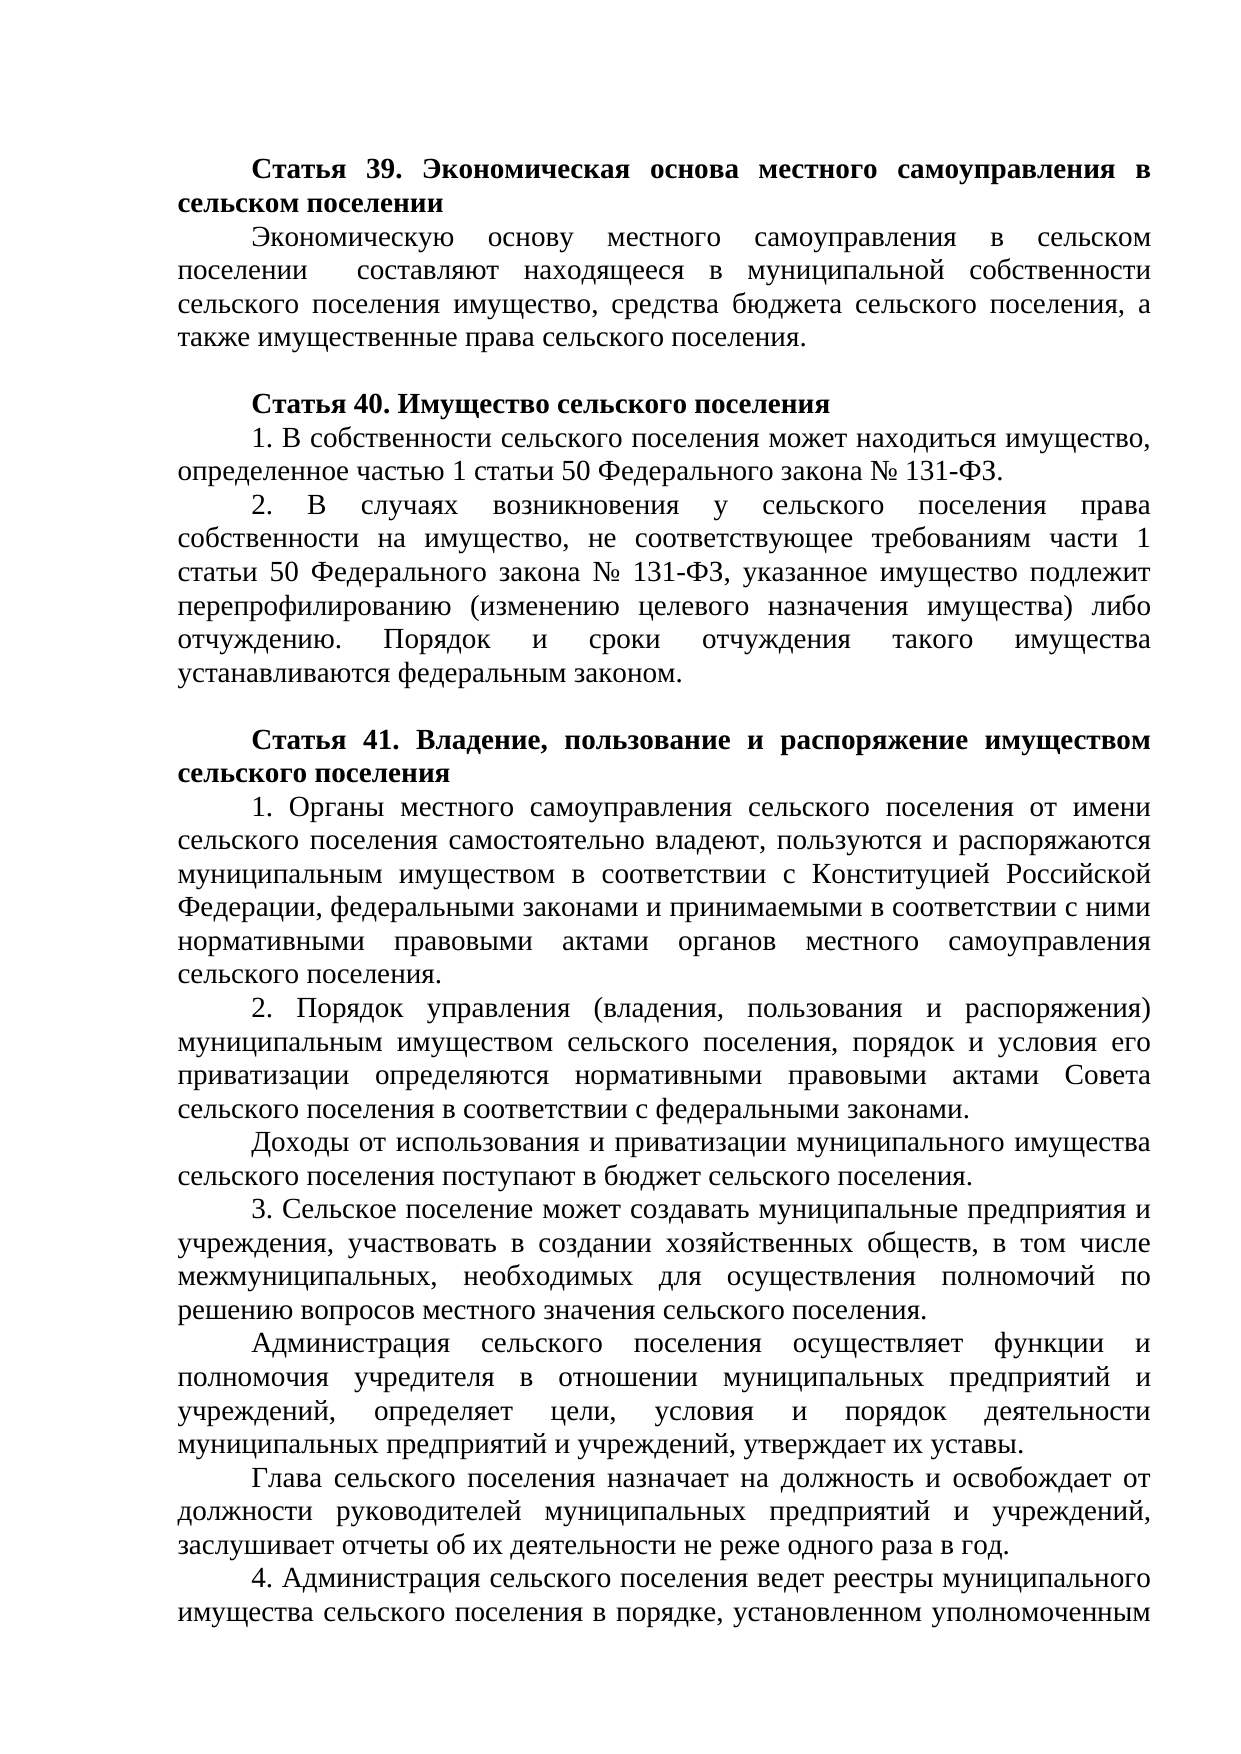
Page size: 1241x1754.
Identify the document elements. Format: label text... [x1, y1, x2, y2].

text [177, 1560, 1152, 1627]
text 3. Сельское поселение может создавать муниципальные предприятия и учреждения, участвовать в создании хозяйственных обществ, в том числе межмуниципальных, необходимых для осуществления полномочий по решению вопросов местного значения сельского поселения. [177, 1191, 1152, 1326]
text Доходы от использования и приватизации муниципального имущества сельского поселения поступают в бюджет сельского поселения. [177, 1124, 1152, 1191]
text 2. В случаях возникновения у сельского поселения права собственности на имущество, не соответствующее требованиям части 1 статьи 50 Федерального закона № 131-ФЗ, указанное имущество подлежит перепрофилированию (изменению целевого назначения имущества) либо отчуждению. Порядок и сроки отчуждения такого имущества устанавливаются федеральным законом. [177, 487, 1152, 688]
text Статья 39. Экономическая основа местного самоуправления в сельском поселении [177, 152, 1152, 219]
text 2. Порядок управления (владения, пользования и распоряжения) муниципальным имуществом сельского поселения, порядок и условия его приватизации определяются нормативными правовыми актами Совета сельского поселения в соответствии с федеральными законами. [177, 990, 1152, 1124]
text Экономическую основу местного самоуправления в сельском поселении составляют находящееся в муниципальной собственности сельского поселения имущество, средства бюджета сельского поселения, а также имущественные права сельского поселения. [177, 219, 1152, 353]
text Глава сельского поселения назначает на должность и освобождает от должности руководителей муниципальных предприятий и учреждений, заслушивает отчеты об их деятельности не реже одного раза в год. [177, 1460, 1152, 1560]
text 1. В собственности сельского поселения может находиться имущество, определенное частью 1 статьи 50 Федерального закона № 131-ФЗ. [177, 420, 1152, 487]
text 1. Органы местного самоуправления сельского поселения от имени сельского поселения самостоятельно владеют, пользуются и распоряжаются муниципальным имуществом в соответствии с Конституцией Российской Федерации, федеральными законами и принимаемыми в соответствии с ними нормативными правовыми актами органов местного самоуправления сельского поселения. [177, 789, 1152, 990]
text Администрация сельского поселения осуществляет функции и полномочия учредителя в отношении муниципальных предприятий и учреждений, определяет цели, условия и порядок деятельности муниципальных предприятий и учреждений, утверждает их уставы. [177, 1326, 1152, 1460]
text Статья 40. Имущество сельского поселения [177, 386, 1152, 420]
text Статья 41. Владение, пользование и распоряжение имуществом сельского поселения [177, 722, 1152, 789]
